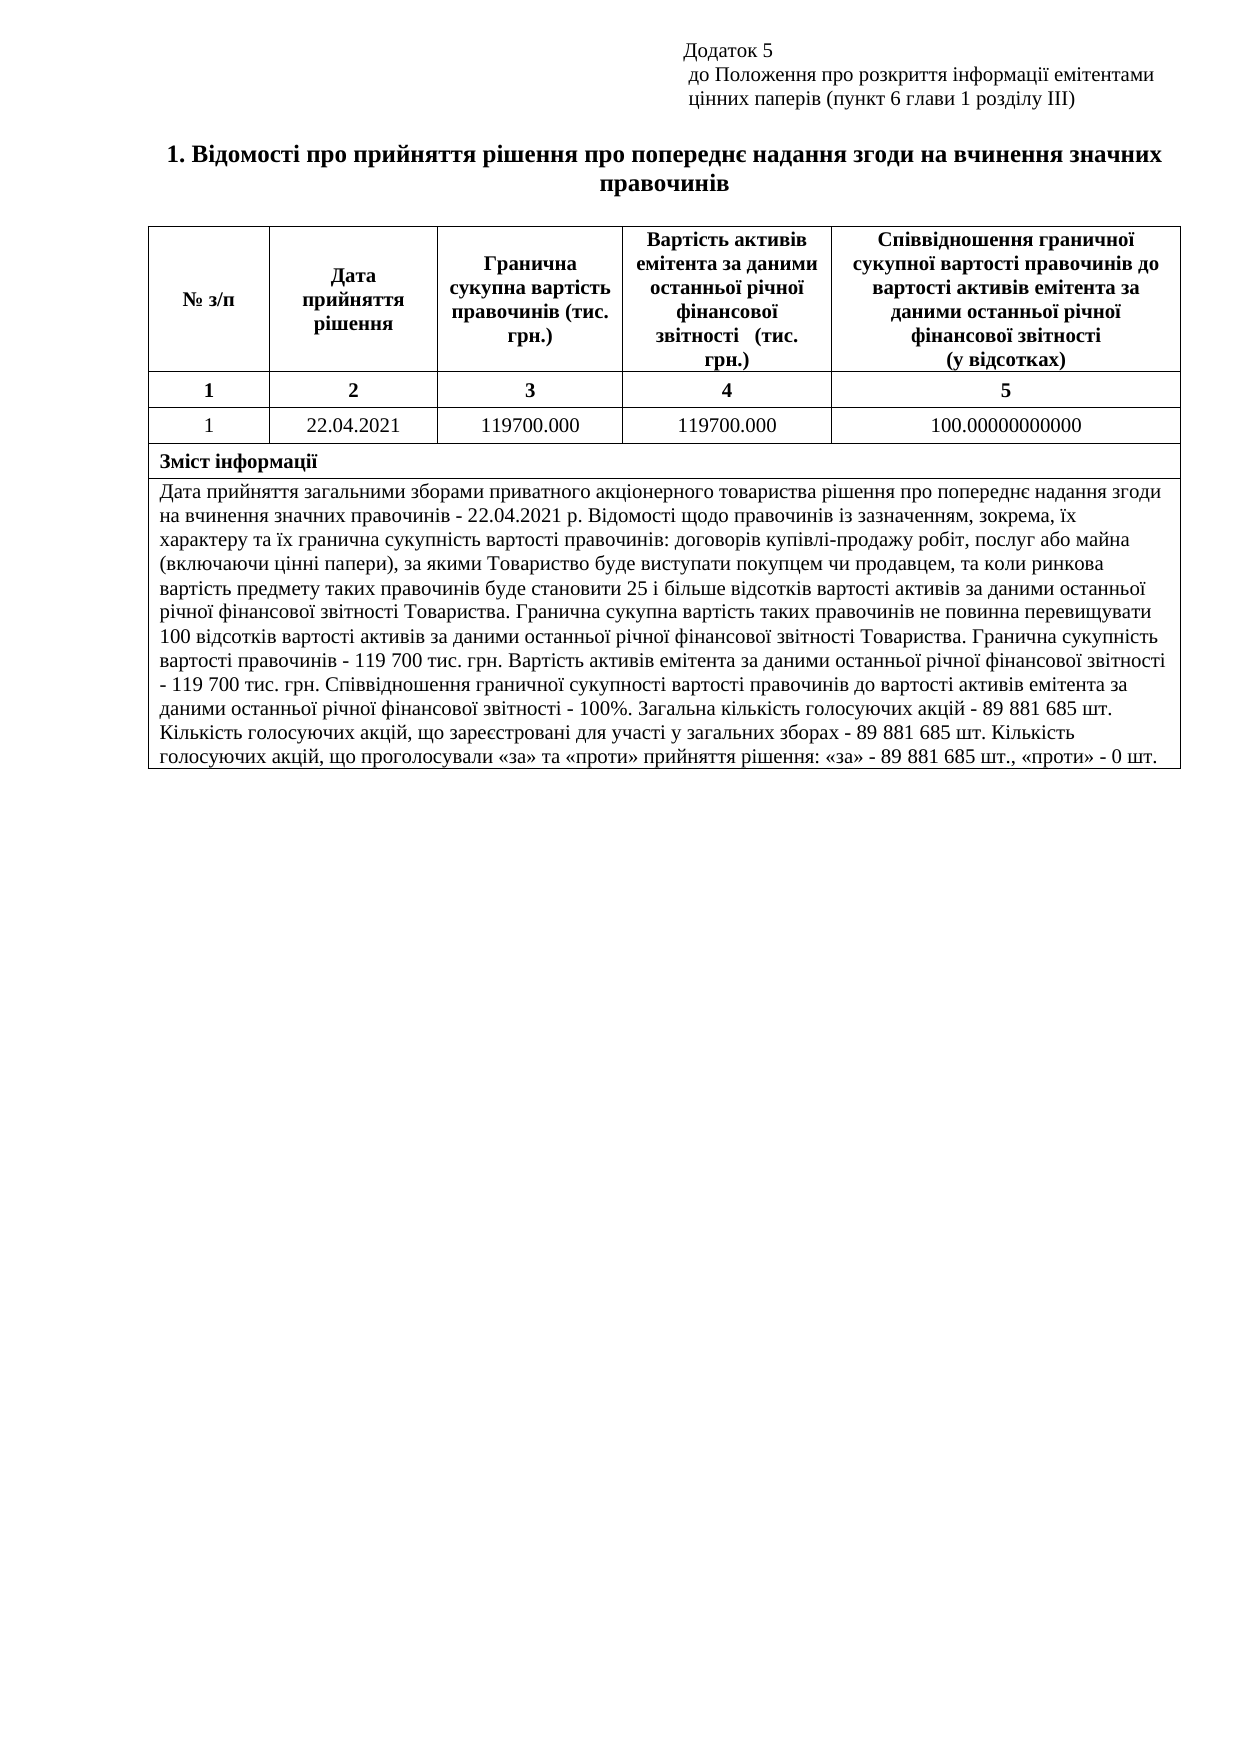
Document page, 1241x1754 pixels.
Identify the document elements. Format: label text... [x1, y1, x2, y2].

table_cell 4 [623, 372, 831, 407]
table_cell 119700.000 [438, 408, 622, 442]
table_cell 100.00000000000 [832, 408, 1180, 442]
table_cell Дата прийняття загальними зборами приватного акціонерного товариства рішення про попереднє надання згоди на вчинення значних правочинів - 22.04.2021 р. Відомості щодо правочинів із зазначенням, зокрема, їх характеру та їх гранична сукупність вартості правочинів: договорів купівлі-продажу робіт, послуг або майна (включаючи цінні папери), за якими Товариство буде виступати покупцем чи продавцем, та коли ринкова вартість предмету таких правочинів буде становити 25 і більше відсотків вартості активів за даними останньої річної фінансової звітності Товариства. Гранична сукупна вартість таких правочинів не повинна перевищувати 100 відсотків вартості активів за даними останньої річної фінансової звітності Товариства. Гранична сукупність вартості правочинів - 119 700 тис. грн. Вартість активів емітента за даними останньої річної фінансової звітності - 119 700 тис. грн. Співвідношення граничної сукупності вартості правочинів до вартості активів емітента за даними останньої річної фінансової звітності - 100%. Загальна кількість голосуючих акцій - 89 881 685 шт. Кількість голосуючих акцій, що зареєстровані для участі у загальних зборах - 89 881 685 шт. Кількість голосуючих акцій, що проголосували «за» та «проти» прийняття рішення: «за» - 89 881 685 шт., «проти» - 0 шт. [149, 479, 1180, 768]
table_header Дата прийняття рішення [270, 227, 437, 371]
table_cell 5 [832, 372, 1180, 407]
text Додаток 5 до Положення про розкриття інформації емітентами [516, 38, 1181, 86]
table_header Співвідношення граничної сукупної вартості правочинів до вартості активів емітента за даними останньої річної фінансової звітності (у відсотках) [832, 227, 1180, 371]
table_cell 1 [149, 372, 269, 407]
table_cell Зміст інформації [149, 444, 1180, 478]
table_header Вартість активів емітента за даними останньої річної фінансової звітності (тис. грн.) [623, 227, 831, 371]
table_cell 2 [270, 372, 437, 407]
table_cell 22.04.2021 [270, 408, 437, 442]
table_cell 119700.000 [623, 408, 831, 442]
table_cell 1 [149, 408, 269, 442]
table_header № з/п [149, 227, 269, 371]
table_cell 3 [438, 372, 622, 407]
text цінних паперів (пункт 6 глави 1 розділу III) [516, 86, 1181, 110]
text 1. Відомості про прийняття рішення про попереднє надання згоди на вчинення значних правочинів [148, 139, 1181, 197]
table_header Гранична сукупна вартість правочинів (тис. грн.) [438, 227, 622, 371]
